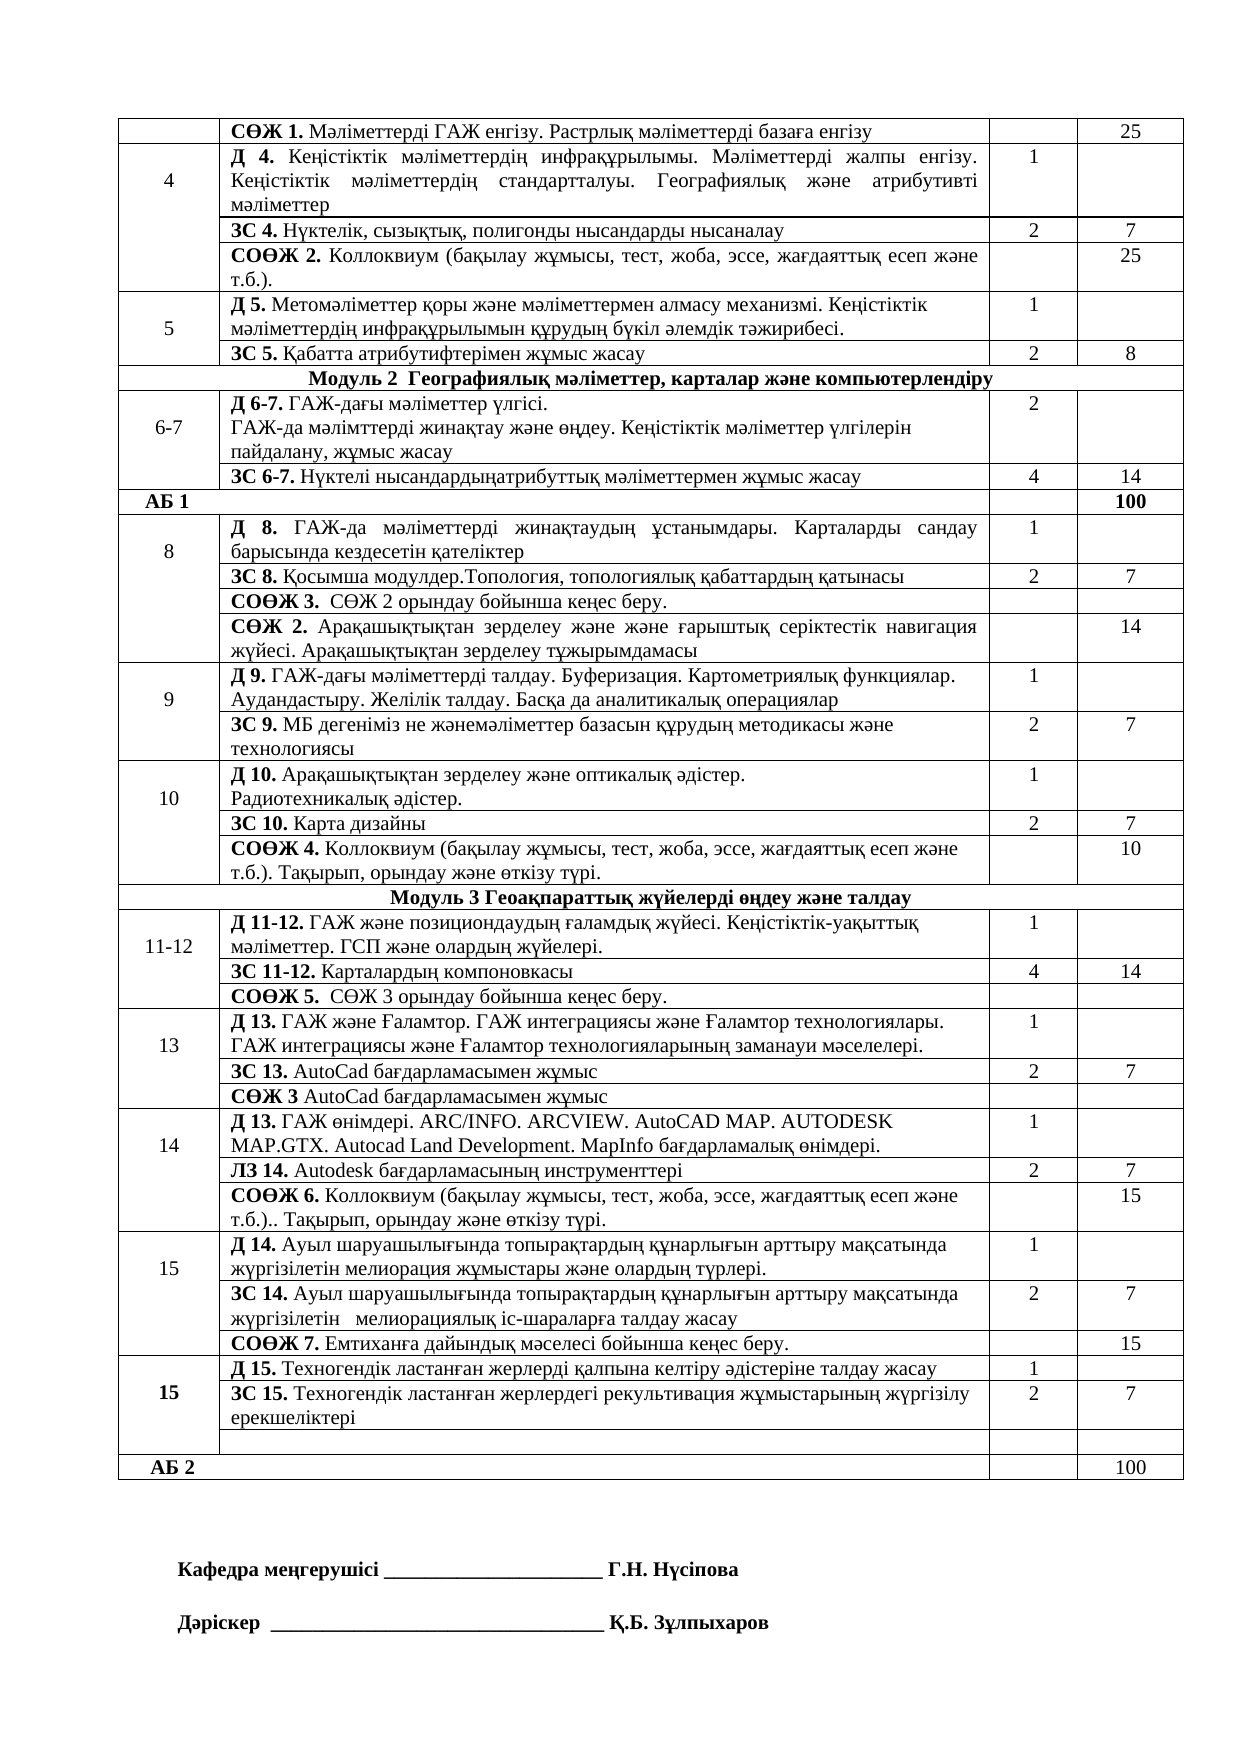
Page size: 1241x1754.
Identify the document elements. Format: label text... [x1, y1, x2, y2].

table_cell 100 [1078, 490, 1183, 513]
table_cell 4 [990, 464, 1077, 488]
table_cell Д 8. ГАЖ-да мәліметтерді жинақтаудың ұстанымдары. Карталарды сандау барысында кездесетін қателіктер [220, 515, 989, 563]
table_cell 14 [1078, 464, 1183, 488]
table_cell ЗС 4. Нүктелік, сызықтық, полигонды нысандарды нысаналау [220, 218, 989, 242]
table_cell 14 [1078, 959, 1183, 983]
table_cell 2 [990, 811, 1077, 835]
table_cell 25 [1078, 119, 1183, 143]
table_cell [1078, 144, 1183, 216]
table_cell 1 [990, 910, 1077, 958]
table_cell [1078, 589, 1183, 613]
table_cell 2 [990, 1281, 1077, 1329]
table_cell [1078, 761, 1183, 809]
table_cell 1 [990, 1356, 1077, 1380]
table_cell СӨЖ 2. Арақашықтықтан зерделеу және және ғарыштық серіктестік навигация жүйесі. Арақашықтықтан зерделеу тұжырымдамасы [220, 614, 989, 662]
table_cell 5 [119, 292, 219, 365]
table_cell СОӨЖ 5. СӨЖ 3 орындау бойынша кеңес беру. [220, 984, 989, 1008]
table_cell СОӨЖ 6. Коллоквиум (бақылау жұмысы, тест, жоба, эссе, жағдаяттық есеп және т.б.).. Тақырып, орындау және өткізу түрі. [220, 1183, 989, 1231]
table_cell 1 [990, 292, 1077, 340]
table_cell [1078, 1084, 1183, 1108]
table_cell [1078, 1109, 1183, 1157]
table_cell [1078, 1430, 1183, 1454]
table_cell [990, 614, 1077, 662]
table_cell Д 14. Ауыл шаруашылығында топырақтардың құнарлығын арттыру мақсатында жүргізілетін мелиорация жұмыстары және олардың түрлері. [220, 1232, 989, 1280]
table_cell [990, 1084, 1077, 1108]
table_cell [990, 1183, 1077, 1231]
table_cell 1 [990, 1109, 1077, 1157]
table_cell СОӨЖ 7. Емтиханға дайындық мәселесі бойынша кеңес беру. [220, 1331, 989, 1354]
table_cell Модуль 3 Геоақпараттық жүйелерді өңдеу және талдау [119, 885, 1183, 909]
table_cell 7 [1078, 1158, 1183, 1182]
table_cell 1 [990, 515, 1077, 563]
table_cell 100 [1078, 1455, 1183, 1479]
table_cell [990, 984, 1077, 1008]
table_cell 8 [119, 515, 219, 662]
table_cell Д 13. ГАЖ және Ғаламтор. ГАЖ интеграциясы және Ғаламтор технологиялары. ГАЖ интеграциясы және Ғаламтор технологияларының заманауи мәселелері. [220, 1009, 989, 1057]
table_cell Д 11-12. ГАЖ және позициондаудың ғаламдық жүйесі. Кеңістіктік-уақыттық мәліметтер. ГСП және олардың жүйелері. [220, 910, 989, 958]
table_cell 9 [119, 663, 219, 760]
table_cell ЗС 6-7. Нүктелі нысандардыңатрибуттық мәліметтермен жұмыс жасау [220, 464, 989, 488]
table_cell 13 [119, 1009, 219, 1108]
table_cell [990, 1430, 1077, 1454]
table_cell 7 [1078, 1059, 1183, 1083]
table_cell 14 [119, 1109, 219, 1231]
table_cell [1078, 663, 1183, 711]
table_cell [1078, 910, 1183, 958]
table_cell Д 15. Техногендік ластанған жерлерді қалпына келтіру әдістеріне талдау жасау [220, 1356, 989, 1380]
table_cell 4 [119, 144, 219, 291]
table_cell 2 [990, 391, 1077, 463]
table_cell 15 [1078, 1331, 1183, 1354]
table_cell 10 [1078, 836, 1183, 884]
table_cell [1078, 515, 1183, 563]
table_cell СӨЖ 1. Мәліметтерді ГАЖ енгізу. Растрлық мәліметтерді базаға енгізу [220, 119, 989, 143]
table_cell ЗС 11-12. Карталардың компоновкасы [220, 959, 989, 983]
table_cell Модуль 2 Географиялық мәліметтер, карталар және компьютерлендіру [119, 366, 1183, 390]
table_cell [990, 1455, 1077, 1479]
table_cell 8 [1078, 341, 1183, 365]
table_cell 25 [1078, 243, 1183, 291]
table_cell СОӨЖ 2. Коллоквиум (бақылау жұмысы, тест, жоба, эссе, жағдаяттық есеп және т.б.). [220, 243, 989, 291]
table_cell [990, 1331, 1077, 1354]
table_cell 15 [119, 1232, 219, 1354]
table_cell [220, 1430, 989, 1454]
table_cell 2 [990, 564, 1077, 588]
table_cell Д 5. Метомәліметтер қоры және мәліметтермен алмасу механизмі. Кеңістіктік мәліметтердің инфрақұрылымын құрудың бүкіл әлемдік тәжирибесі. [220, 292, 989, 340]
table_cell 1 [990, 1232, 1077, 1280]
table_cell Д 13. ГАЖ өнімдері. ARC/INFO. ARCVIEW. AutoCAD MAP. AUTODESK MAP.GTX. Autocad Land Development. MapInfo бағдарламалық өнімдері. [220, 1109, 989, 1157]
table_cell 7 [1078, 218, 1183, 242]
table_cell ЗС 13. AutoСad бағдарламасымен жұмыс [220, 1059, 989, 1083]
table_cell 2 [990, 218, 1077, 242]
table_cell СОӨЖ 4. Коллоквиум (бақылау жұмысы, тест, жоба, эссе, жағдаяттық есеп және т.б.). Тақырып, орындау және өткізу түрі. [220, 836, 989, 884]
table_cell [1078, 1356, 1183, 1380]
table_cell СОӨЖ 3. СӨЖ 2 орындау бойынша кеңес беру. [220, 589, 989, 613]
table_cell Д 4. Кеңістіктік мәліметтердің инфрақұрылымы. Мәліметтерді жалпы енгізу. Кеңістіктік мәліметтердің стандартталуы. Географиялық және атрибутивті мәліметтер [220, 144, 989, 216]
table_cell 15 [119, 1356, 219, 1454]
table_cell [1078, 984, 1183, 1008]
table_cell ЗС 14. Ауыл шаруашылығында топырақтардың құнарлығын арттыру мақсатында жүргізілетін мелиорациялық іс-шараларға талдау жасау [220, 1281, 989, 1329]
table_cell 11-12 [119, 910, 219, 1008]
table_cell 7 [1078, 564, 1183, 588]
table_cell [990, 119, 1077, 143]
table_cell ЗС 10. Карта дизайны [220, 811, 989, 835]
table_cell ЗС 15. Техногендік ластанған жерлердегі рекультивация жұмыстарының жүргізілу ерекшеліктері [220, 1381, 989, 1429]
table_cell ЗС 5. Қабатта атрибутифтерімен жұмыс жасау [220, 341, 989, 365]
table_cell СӨЖ 3 AutoСad бағдарламасымен жұмыс [220, 1084, 989, 1108]
table_cell [990, 490, 1077, 513]
table_cell [1078, 1232, 1183, 1280]
text Дәріскер ________________________________ Қ.Б. Зұлпыхаров [177, 1610, 1152, 1634]
table_cell АБ 2 [119, 1455, 989, 1479]
table_cell 2 [990, 712, 1077, 760]
table_cell 2 [990, 1381, 1077, 1429]
table_cell Д 6-7. ГАЖ-дағы мәліметтер үлгісі. ГАЖ-да мәлімттерді жинақтау және өңдеу. Кеңістіктік мәліметтер үлгілерін пайдалану, жұмыс жасау [220, 391, 989, 463]
table_cell [1078, 1009, 1183, 1057]
table_cell 4 [990, 959, 1077, 983]
table_cell 1 [990, 761, 1077, 809]
text Кафедра меңгерушісі _____________________ Г.Н. Нүсіпова [177, 1557, 1152, 1581]
table_cell 7 [1078, 1381, 1183, 1429]
table_cell 15 [1078, 1183, 1183, 1231]
table_cell ЗС 9. МБ дегеніміз не жәнемәліметтер базасын құрудың методикасы және технологиясы [220, 712, 989, 760]
table_cell ЛЗ 14. Autodesk бағдарламасының инструменттері [220, 1158, 989, 1182]
table_cell АБ 1 [119, 490, 989, 513]
table_cell 7 [1078, 811, 1183, 835]
table_cell [990, 836, 1077, 884]
table_cell [990, 589, 1077, 613]
table_cell ЗС 8. Қосымша модулдер.Топология, топологиялық қабаттардың қатынасы [220, 564, 989, 588]
table_cell 1 [990, 663, 1077, 711]
table_cell 6-7 [119, 391, 219, 488]
table_cell [1078, 292, 1183, 340]
table_cell 7 [1078, 712, 1183, 760]
table_cell 10 [119, 761, 219, 884]
table_cell 1 [990, 1009, 1077, 1057]
table_cell Д 9. ГАЖ-дағы мәліметтерді талдау. Буферизация. Картометриялық функциялар. Аудандастыру. Желілік талдау. Басқа да аналитикалық операциялар [220, 663, 989, 711]
table_cell [1078, 391, 1183, 463]
table_cell 2 [990, 1059, 1077, 1083]
table_cell 1 [990, 144, 1077, 216]
table_cell 14 [1078, 614, 1183, 662]
table_cell 2 [990, 341, 1077, 365]
table_cell [990, 243, 1077, 291]
table_cell 2 [990, 1158, 1077, 1182]
table_cell 7 [1078, 1281, 1183, 1329]
table_cell Д 10. Арақашықтықтан зерделеу және оптикалық әдістер. Радиотехникалық әдістер. [220, 761, 989, 809]
